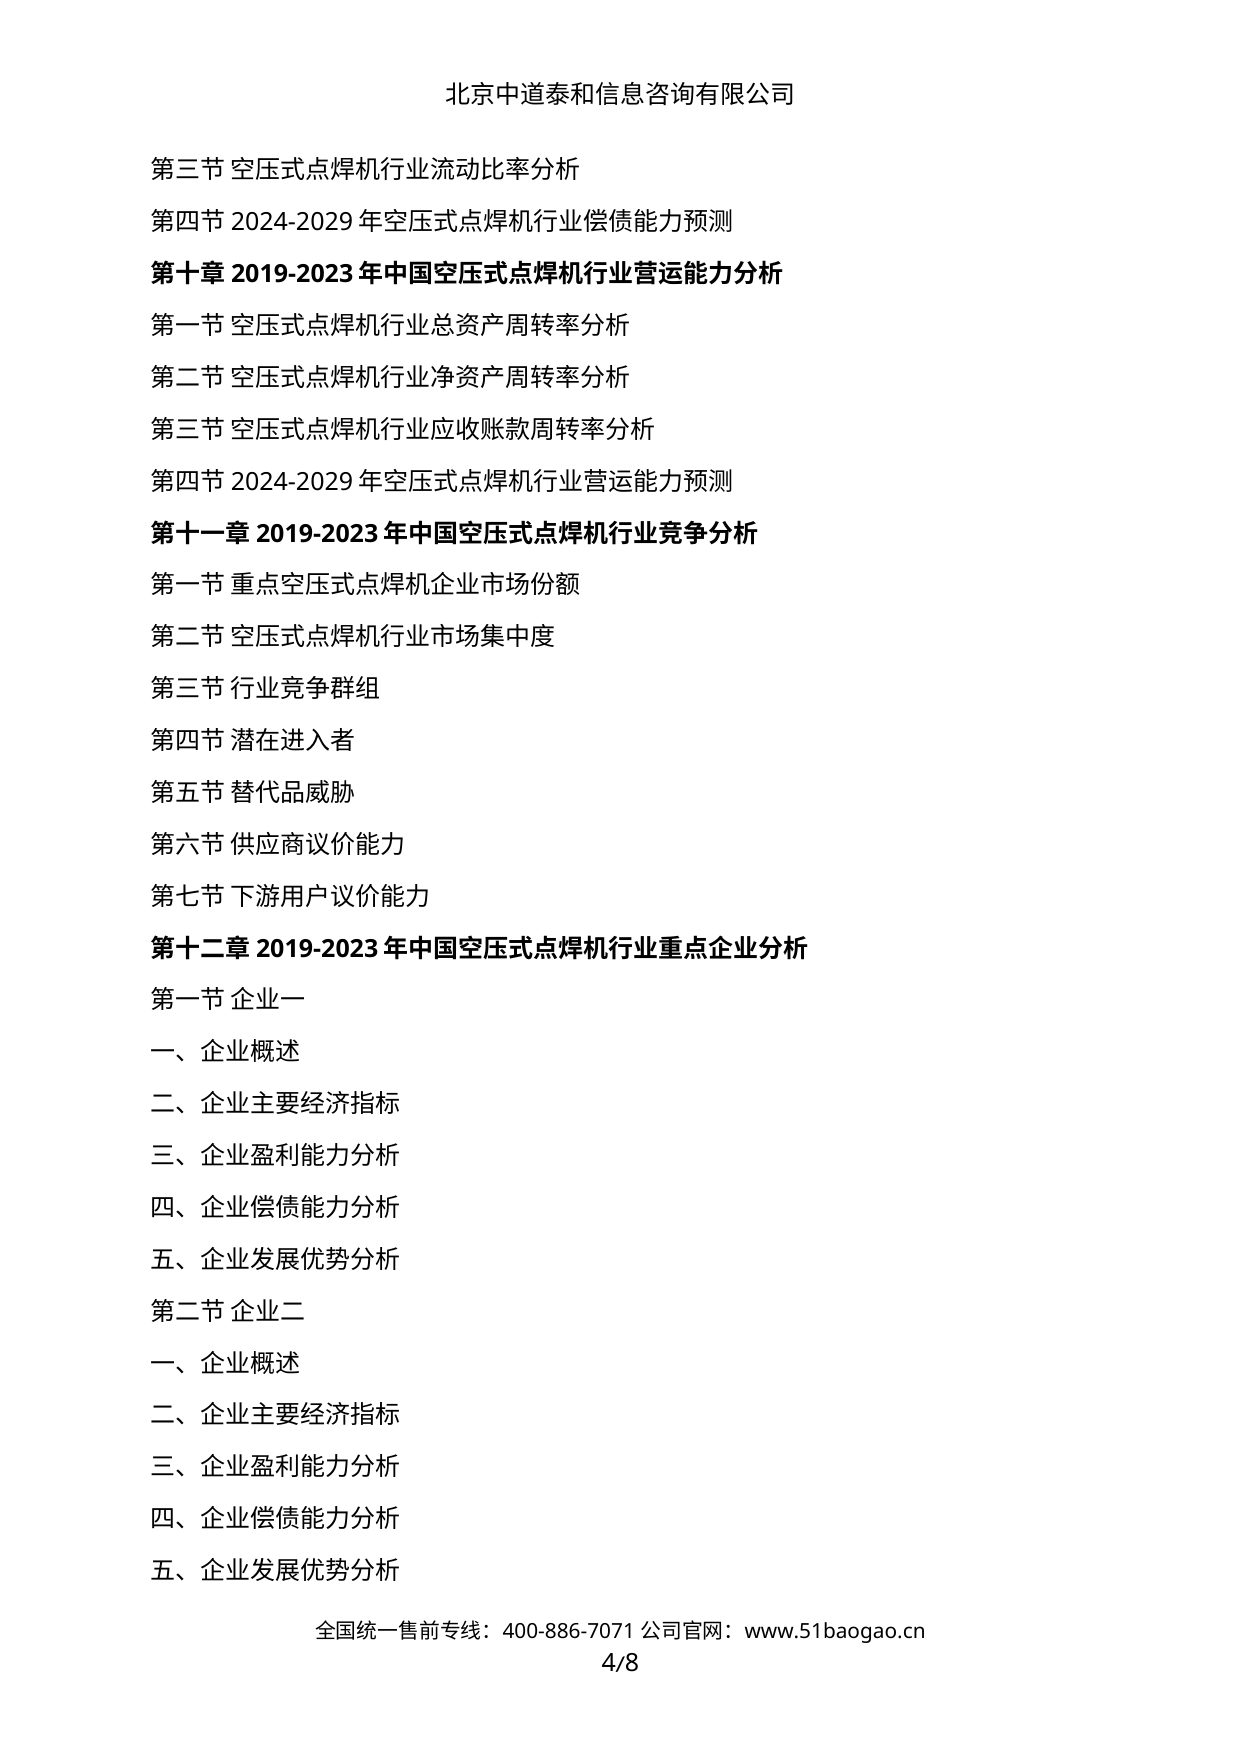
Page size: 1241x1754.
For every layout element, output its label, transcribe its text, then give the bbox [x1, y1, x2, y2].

text 五、企业发展优势分析 [150, 1239, 1090, 1276]
text 第五节 替代品威胁 [150, 772, 1090, 809]
text 一、企业概述 [150, 1343, 1090, 1379]
text 第二节 空压式点焊机行业净资产周转率分析 [150, 357, 1090, 394]
text 第二节 企业二 [150, 1291, 1090, 1327]
text 一、企业概述 [150, 1032, 1090, 1068]
text 四、企业偿债能力分析 [150, 1187, 1090, 1224]
text 第六节 供应商议价能力 [150, 824, 1090, 861]
text 二、企业主要经济指标 [150, 1395, 1090, 1431]
text 第十章 2019-2023年中国空压式点焊机行业营运能力分析 [150, 254, 1090, 290]
text 第二节 空压式点焊机行业市场集中度 [150, 617, 1090, 653]
text 第四节 2024-2029年空压式点焊机行业偿债能力预测 [150, 202, 1090, 238]
text 第三节 空压式点焊机行业应收账款周转率分析 [150, 409, 1090, 446]
text 四、企业偿债能力分析 [150, 1499, 1090, 1535]
text 第四节 潜在进入者 [150, 721, 1090, 757]
text 第三节 空压式点焊机行业流动比率分析 [150, 150, 1090, 186]
text 二、企业主要经济指标 [150, 1084, 1090, 1120]
text 第一节 企业一 [150, 980, 1090, 1016]
text 第十一章 2019-2023年中国空压式点焊机行业竞争分析 [150, 513, 1090, 549]
text 第七节 下游用户议价能力 [150, 876, 1090, 912]
text 第一节 空压式点焊机行业总资产周转率分析 [150, 306, 1090, 342]
text 第一节 重点空压式点焊机企业市场份额 [150, 565, 1090, 601]
text 第三节 行业竞争群组 [150, 669, 1090, 705]
text 五、企业发展优势分析 [150, 1551, 1090, 1587]
text 三、企业盈利能力分析 [150, 1136, 1090, 1172]
text 第十二章 2019-2023年中国空压式点焊机行业重点企业分析 [150, 928, 1090, 964]
text 第四节 2024-2029年空压式点焊机行业营运能力预测 [150, 461, 1090, 497]
text 三、企业盈利能力分析 [150, 1447, 1090, 1483]
